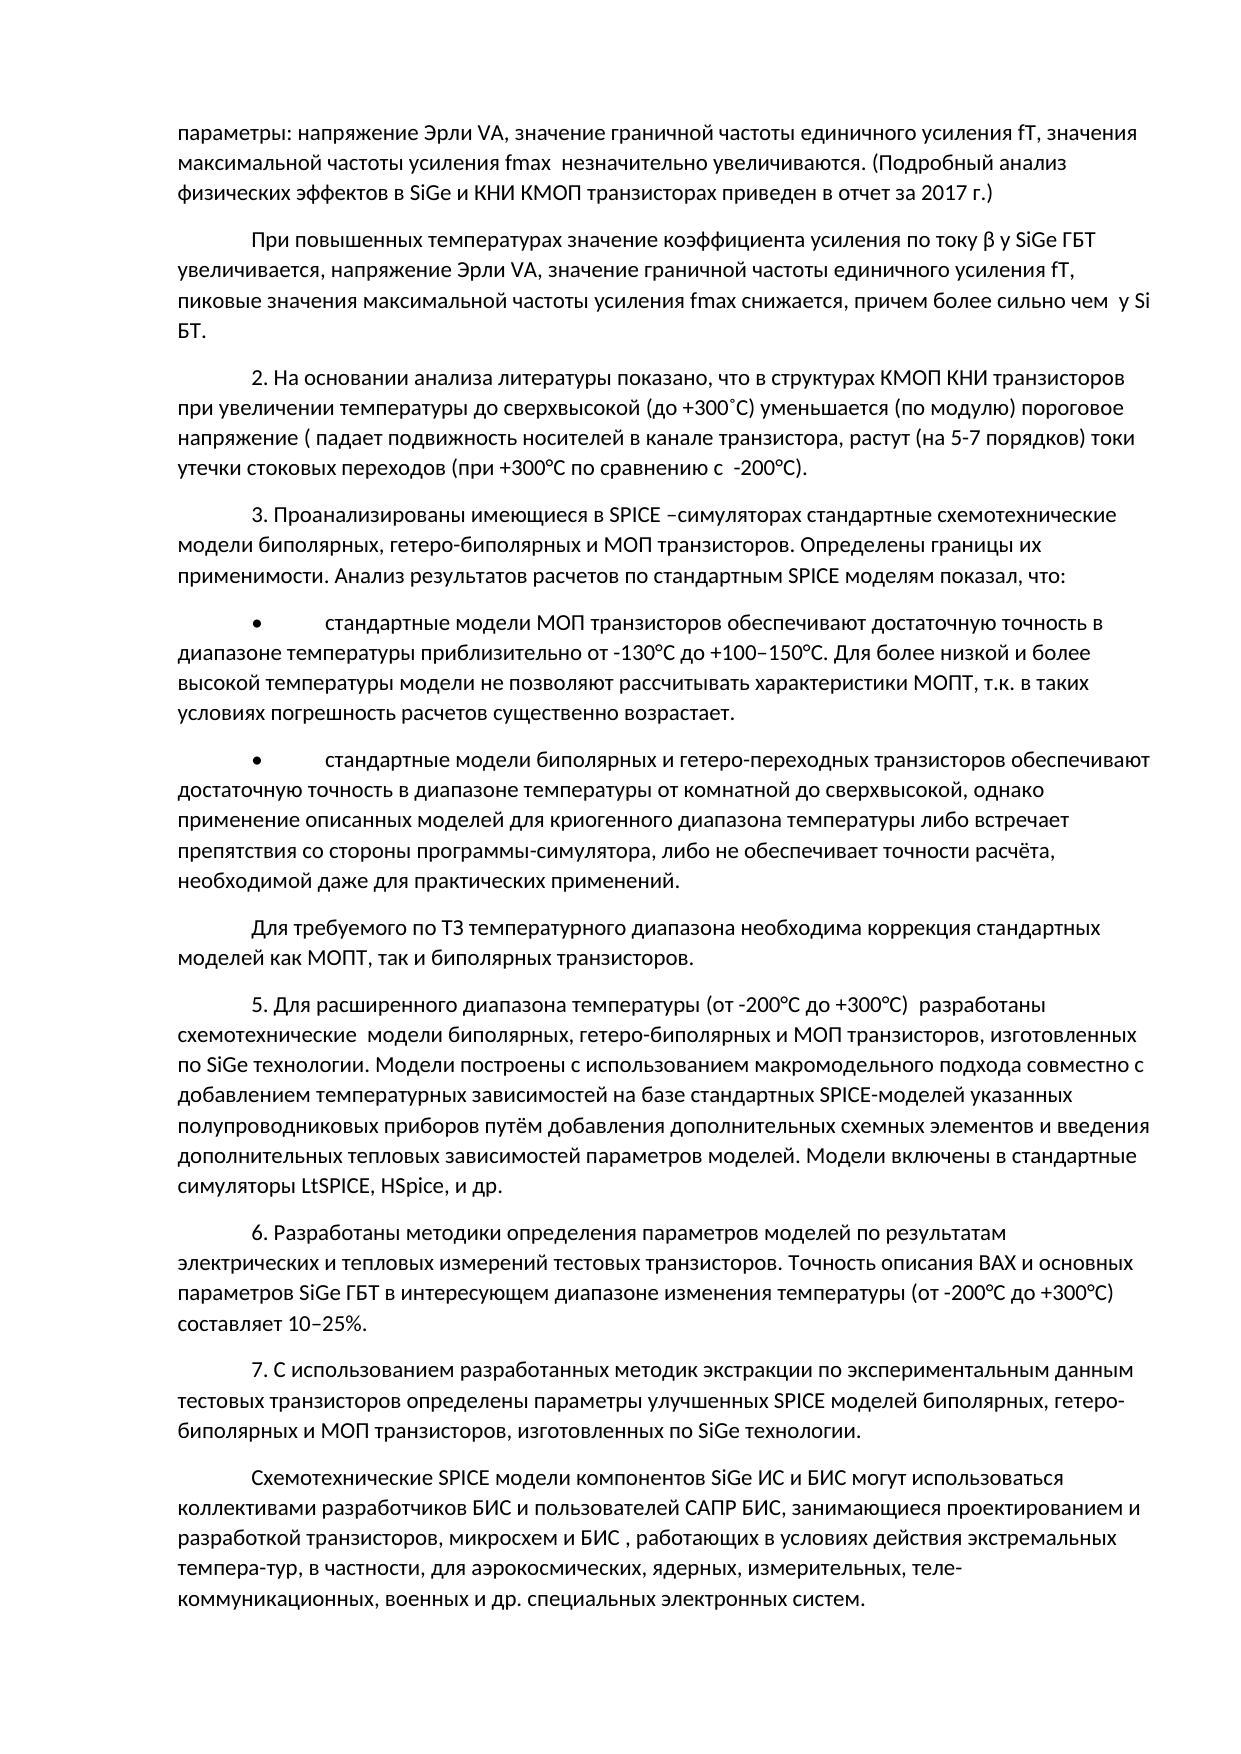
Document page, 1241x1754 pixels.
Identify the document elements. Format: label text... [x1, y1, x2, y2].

text 3. Проанализированы имеющиеся в SPICE –симуляторах стандартные схемотехнические модели биполярных, гетеро-биполярных и МОП транзисторов. Определены границы их применимости. Анализ результатов расчетов по стандартным SPICE моделям показал, что: [177, 500, 1152, 589]
text При повышенных температурах значение коэффициента усиления по току β у SiGe ГБТ увеличивается, напряжение Эрли VA, значение граничной частоты единичного усиления fT, пиковые значения максимальной частоты усиления fmax снижается, причем более сильно чем у Si БТ. [177, 225, 1152, 344]
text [177, 118, 1152, 207]
text 5. Для расширенного диапазона температуры (от -200°С до +300°С) разработаны схемотехнические модели биполярных, гетеро-биполярных и МОП транзисторов, изготовленных по SiGe технологии. Модели построены с использованием макромодельного подхода совместно с добавлением температурных зависимостей на базе стандартных SPICE-моделей указанных полупроводниковых приборов путём добавления дополнительных схемных элементов и введения дополнительных тепловых зависимостей параметров моделей. Модели включены в стандартные симуляторы LtSPICE, HSpice, и др. [177, 990, 1152, 1199]
text 2. На основании анализа литературы показано, что в структурах КМОП КНИ транзисторов при увеличении температуры до сверхвысокой (до +300˚С) уменьшается (по модулю) пороговое напряжение ( падает подвижность носителей в канале транзистора, растут (на 5-7 порядков) токи утечки стоковых переходов (при +300°С по сравнению с -200°С). [177, 363, 1152, 482]
text • стандартные модели МОП транзисторов обеспечивают достаточную точность в диапазоне температуры приблизительно от -130°C до +100‒150°C. Для более низкой и более высокой температуры модели не позволяют рассчитывать характеристики МОПТ, т.к. в таких условиях погрешность расчетов существенно возрастает. [177, 608, 1152, 726]
text 6. Разработаны методики определения параметров моделей по результатам электрических и тепловых измерений тестовых транзисторов. Точность описания ВАХ и основных параметров SiGe ГБТ в интересующем диапазоне изменения температуры (от -200°С до +300°С) составляет 10–25%. [177, 1218, 1152, 1337]
text Для требуемого по ТЗ температурного диапазона необходима коррекция стандартных моделей как МОПТ, так и биполярных транзисторов. [177, 913, 1152, 971]
text 7. С использованием разработанных методик экстракции по экспериментальным данным тестовых транзисторов определены параметры улучшенных SPICE моделей биполярных, гетеро-биполярных и МОП транзисторов, изготовленных по SiGe технологии. [177, 1356, 1152, 1444]
text • стандартные модели биполярных и гетеро-переходных транзисторов обеспечивают достаточную точность в диапазоне температуры от комнатной до сверхвысокой, однако применение описанных моделей для криогенного диапазона температуры либо встречает препятствия со стороны программы-симулятора, либо не обеспечивает точности расчёта, необходимой даже для практических применений. [177, 745, 1152, 894]
text Схемотехнические SPICE модели компонентов SiGe ИС и БИС могут использоваться коллективами разработчиков БИС и пользователей САПР БИС, занимающиеся проектированием и разработкой транзисторов, микросхем и БИС , работающих в условиях действия экстремальных темпера-тур, в частности, для аэрокосмических, ядерных, измерительных, теле-коммуникационных, военных и др. специальных электронных систем. [177, 1463, 1152, 1612]
